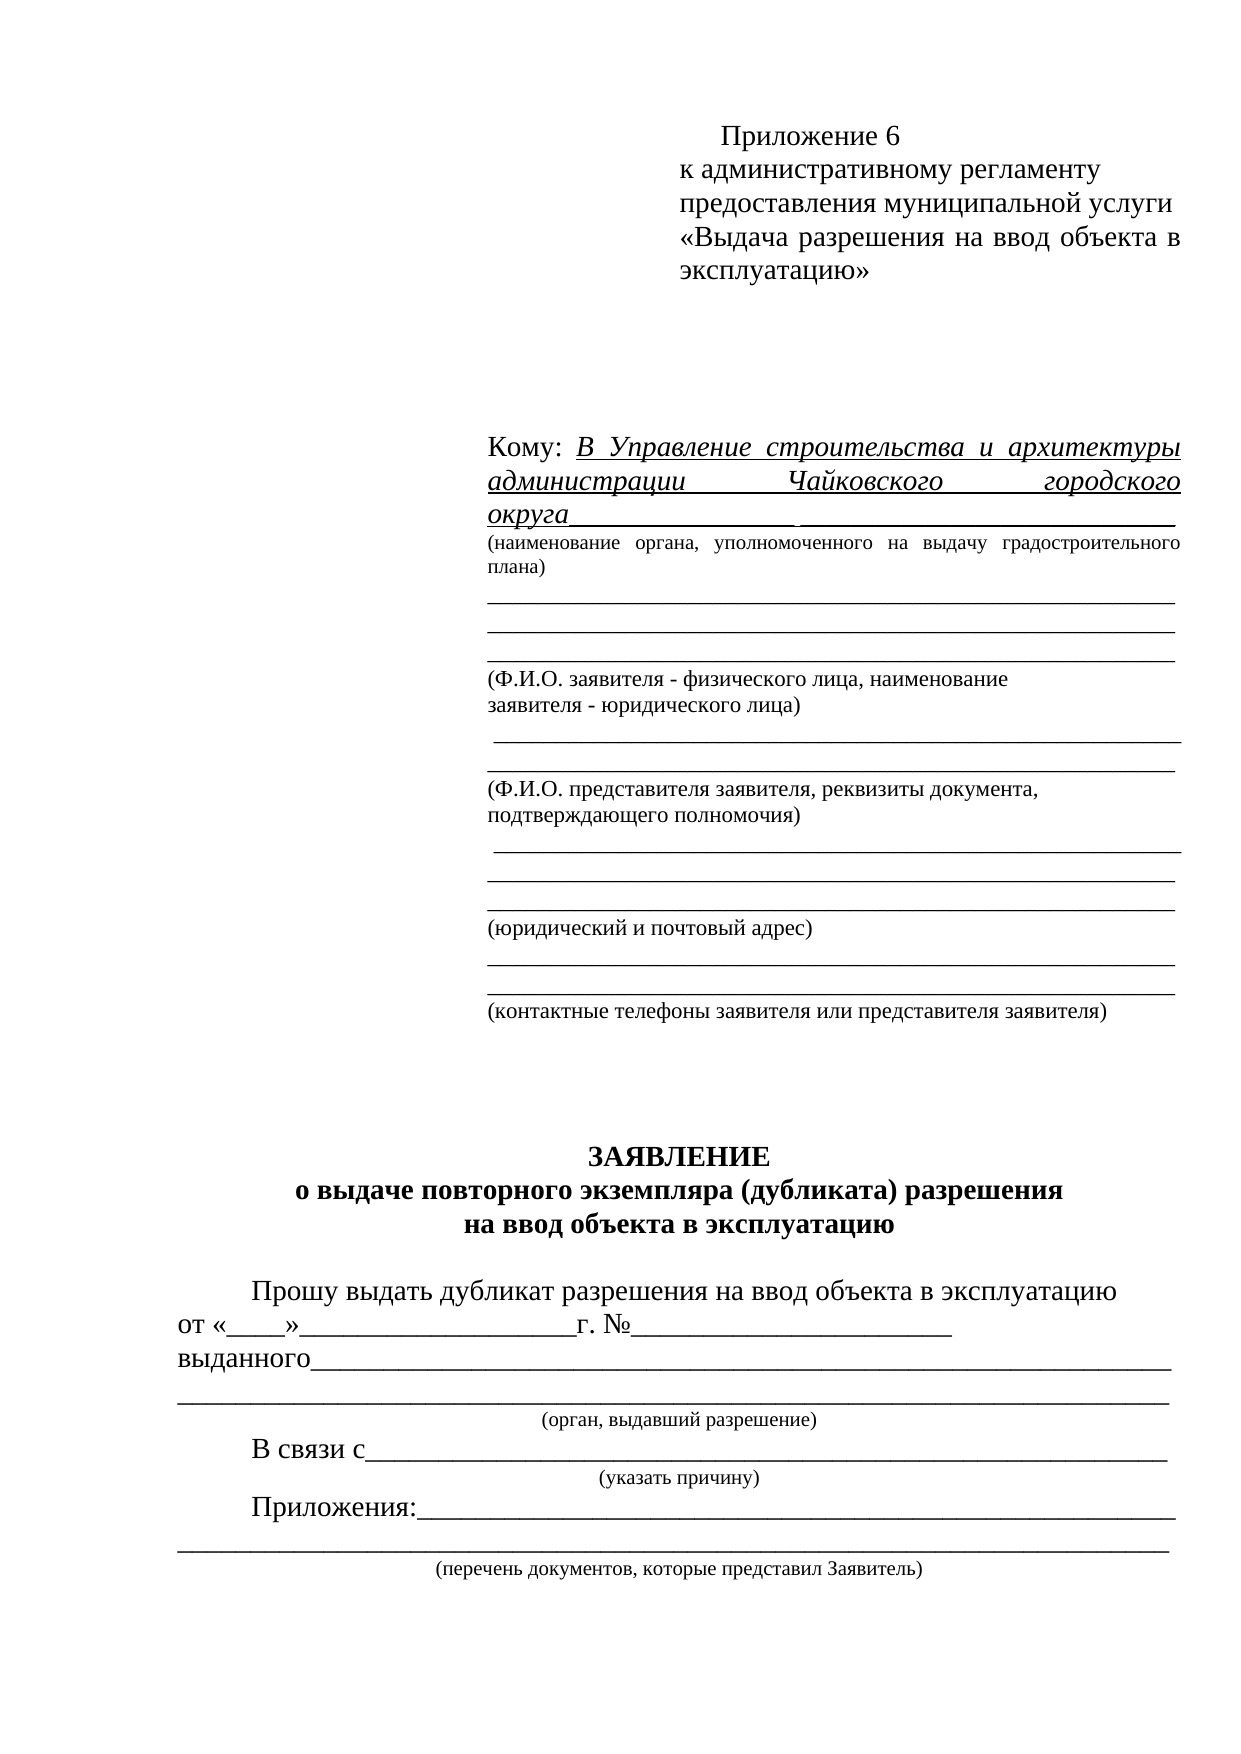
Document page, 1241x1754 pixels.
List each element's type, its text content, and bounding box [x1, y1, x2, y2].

text к административному регламенту [679, 152, 1181, 185]
text предоставления муниципальной услуги [679, 185, 1181, 219]
text _______________________________________________________ [487, 636, 1181, 664]
text Кому: В Управление строительства и архитектуры администрации Чайковского городского округа__________________ ______________________________ [487, 493, 1181, 530]
text Приложение 6 [679, 118, 1181, 152]
text о выдаче повторного экземпляра (дубликата) разрешения [177, 1172, 1181, 1206]
text (орган, выдавший разрешение) [177, 1407, 1181, 1431]
text В связи с_______________________________________________________ [177, 1431, 1181, 1465]
text ЗАЯВЛЕНИЕ [177, 1139, 1181, 1172]
text на ввод объекта в эксплуатацию [177, 1206, 1181, 1239]
text _______________________________________________________ [487, 578, 1181, 607]
text подтверждающего полномочия) [487, 801, 1181, 827]
text (контактные телефоны заявителя или представителя заявителя) [487, 998, 1181, 1024]
text (наименование органа, уполномоченного на выдачу градостроительного плана) [487, 530, 1181, 578]
text _______________________________________________________ [487, 607, 1181, 636]
text (перечень документов, которые представил Заявитель) [177, 1556, 1181, 1580]
text Прошу выдать дубликат разрешения на ввод объекта в эксплуатацию [177, 1273, 1181, 1307]
text (указать причину) [177, 1465, 1181, 1489]
text «Выдача разрешения на ввод объекта в эксплуатацию» [679, 219, 1181, 286]
text Кому: В Управление строительства и архитектуры администрации Чайковского городского округа__________________ ______________________________ [487, 429, 1181, 492]
text _______________________________________________________ _______________________________________________________ (Ф.И.О. представителя заявителя, реквизиты документа, [487, 717, 1181, 801]
text заявителя - юридического лица) [487, 691, 1181, 717]
text ______________________________________________________________________________________________________________ [487, 940, 1181, 998]
text (юридический и почтовый адрес) [487, 914, 1181, 940]
text _______________________________________________________ _______________________________________________________ _______________________________________________________ [487, 827, 1181, 914]
text Приложения:________________________________________________________________________________________________________________________ [177, 1489, 1181, 1556]
text от «____»___________________г. №______________________ [177, 1307, 1181, 1340]
text (Ф.И.О. заявителя - физического лица, наименование [487, 664, 1181, 691]
text выданного_______________________________________________________________________________________________________________________________ [177, 1340, 1181, 1407]
